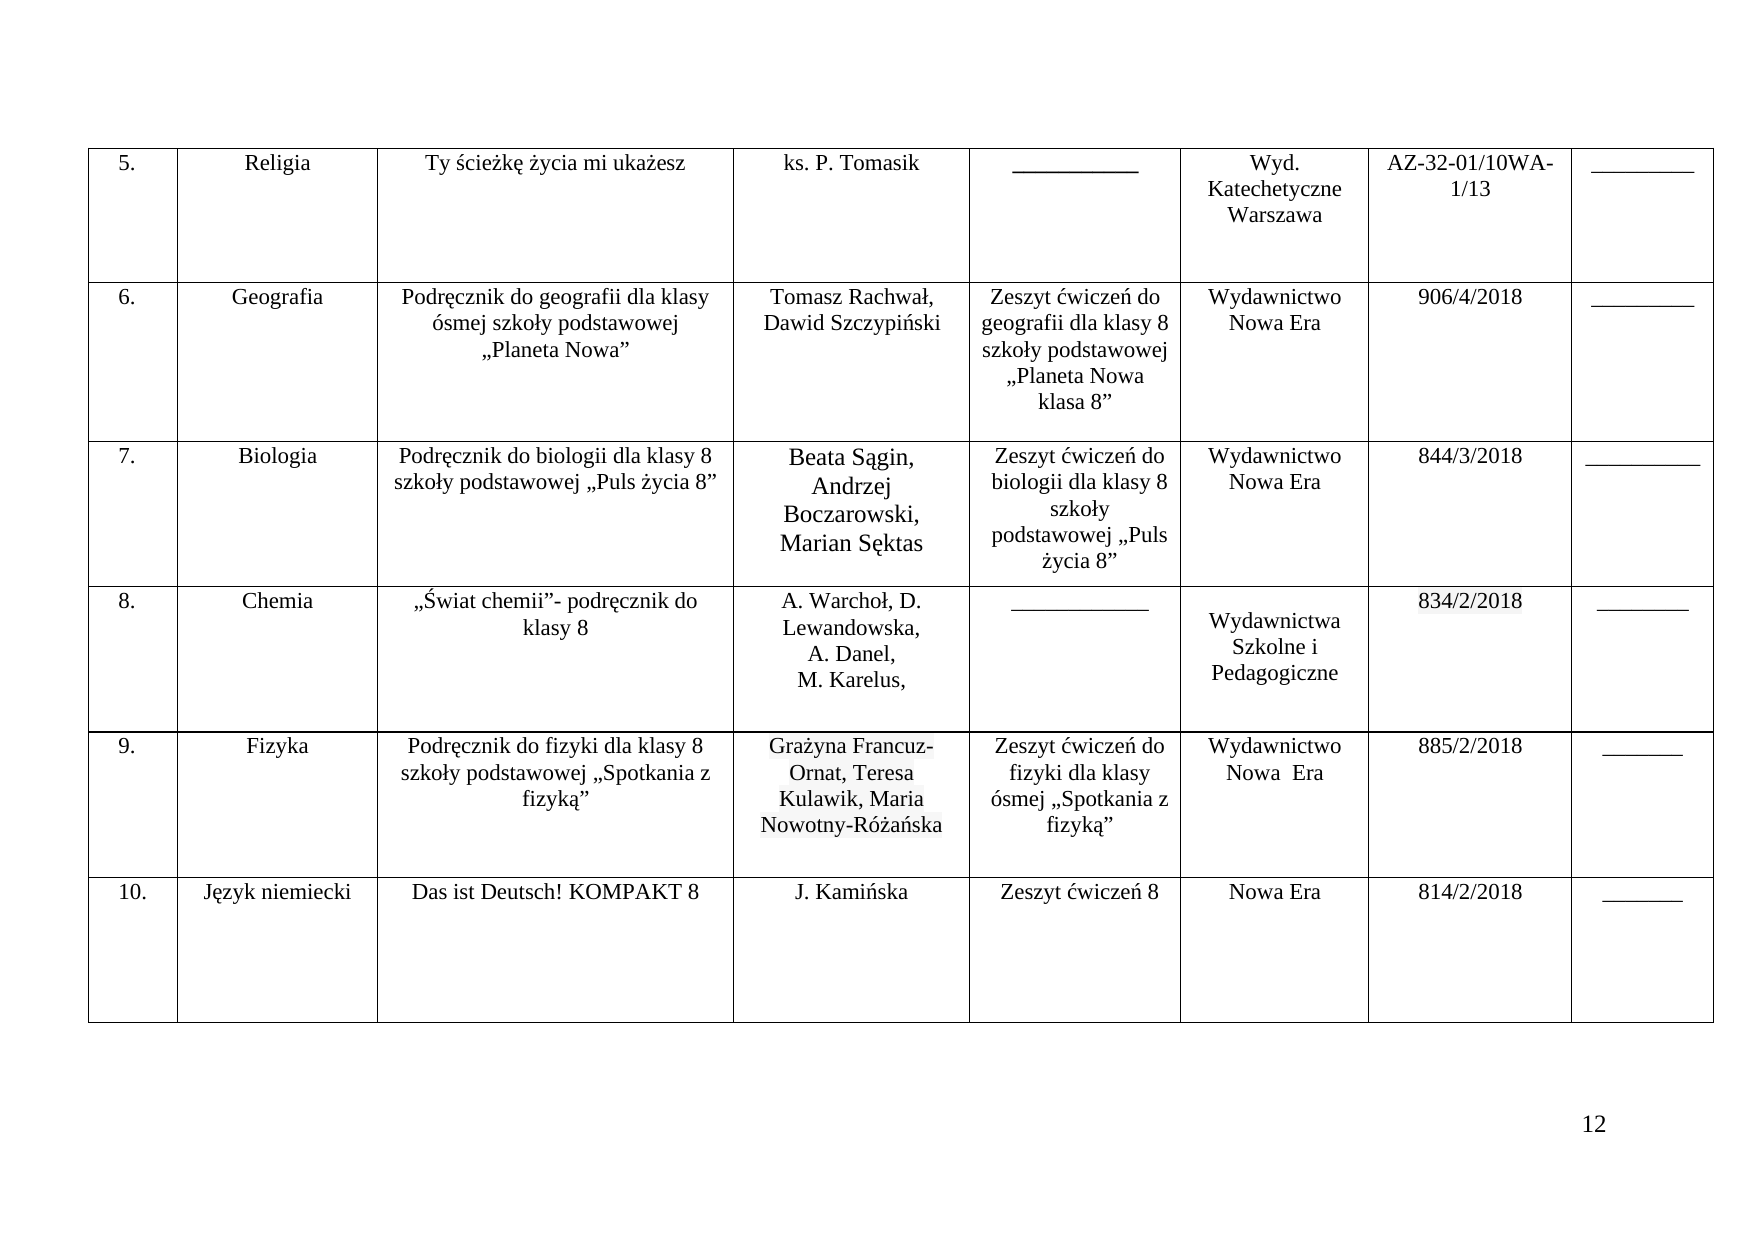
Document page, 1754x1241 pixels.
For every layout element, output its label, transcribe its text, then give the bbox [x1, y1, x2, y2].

table_cell Zeszyt ćwiczeń do geografii dla klasy 8 szkoły podstawowej „Planeta Nowa klasa 8” [970, 283, 1180, 441]
table_cell _________ [1572, 283, 1713, 441]
table_cell [89, 283, 177, 441]
table_cell „Świat chemii”- podręcznik do klasy 8 [378, 587, 733, 731]
table_cell 906/4/2018 [1369, 283, 1571, 441]
table_cell [89, 149, 177, 282]
table_cell [89, 878, 177, 1022]
table_cell Tomasz Rachwał, Dawid Szczypiński [734, 283, 969, 441]
table_cell __________ [1572, 442, 1713, 586]
table_cell Nowa Era [1181, 878, 1368, 1022]
table_cell Wydawnictwo Nowa Era [1181, 733, 1368, 877]
table_cell Zeszyt ćwiczeń 8 [970, 878, 1180, 1022]
table_cell _______ [1572, 733, 1713, 877]
table_cell [89, 442, 177, 586]
table_cell _______ [1572, 878, 1713, 1022]
table_cell ___________ [970, 149, 1180, 282]
table_cell Religia [178, 149, 377, 282]
table_cell 844/3/2018 [1369, 442, 1571, 586]
table_cell Język niemiecki [178, 878, 377, 1022]
table_cell _________ [1572, 149, 1713, 282]
table_cell AZ-32-01/10WA-1/13 [1369, 149, 1571, 282]
table_cell Wydawnictwa Szkolne i Pedagogiczne [1181, 587, 1368, 731]
table_cell Ty ścieżkę życia mi ukażesz [378, 149, 733, 282]
table_cell 834/2/2018 [1369, 587, 1571, 731]
table_cell ks. P. Tomasik [734, 149, 969, 282]
table_cell Zeszyt ćwiczeń do fizyki dla klasy ósmej „Spotkania z fizyką” [970, 733, 1180, 877]
table_cell Wydawnictwo Nowa Era [1181, 283, 1368, 441]
table_cell Wyd. Katechetyczne Warszawa [1181, 149, 1368, 282]
table_cell J. Kamińska [734, 878, 969, 1022]
table_cell Biologia [178, 442, 377, 586]
table_cell Podręcznik do fizyki dla klasy 8 szkoły podstawowej „Spotkania z fizyką” [378, 733, 733, 877]
table_cell Geografia [178, 283, 377, 441]
table_cell [89, 733, 177, 877]
table_cell Grażyna Francuz-Ornat, Teresa Kulawik, Maria Nowotny-Różańska [734, 733, 969, 877]
table_cell ____________ [970, 587, 1180, 731]
table_cell A. Warchoł, D. Lewandowska, A. Danel, M. Karelus, [734, 587, 969, 731]
table_cell Fizyka [178, 733, 377, 877]
table_cell Beata Sągin, Andrzej Boczarowski, Marian Sęktas [734, 442, 969, 586]
table_cell [89, 587, 177, 731]
table_cell Zeszyt ćwiczeń do biologii dla klasy 8 szkoły podstawowej „Puls życia 8” [970, 442, 1180, 586]
table_cell Podręcznik do geografii dla klasy ósmej szkoły podstawowej „Planeta Nowa” [378, 283, 733, 441]
table_cell Chemia [178, 587, 377, 731]
table_cell Das ist Deutsch! KOMPAKT 8 [378, 878, 733, 1022]
table_cell Podręcznik do biologii dla klasy 8 szkoły podstawowej „Puls życia 8” [378, 442, 733, 586]
table_cell 885/2/2018 [1369, 733, 1571, 877]
table_cell ________ [1572, 587, 1713, 731]
table_cell 814/2/2018 [1369, 878, 1571, 1022]
table_cell Wydawnictwo Nowa Era [1181, 442, 1368, 586]
